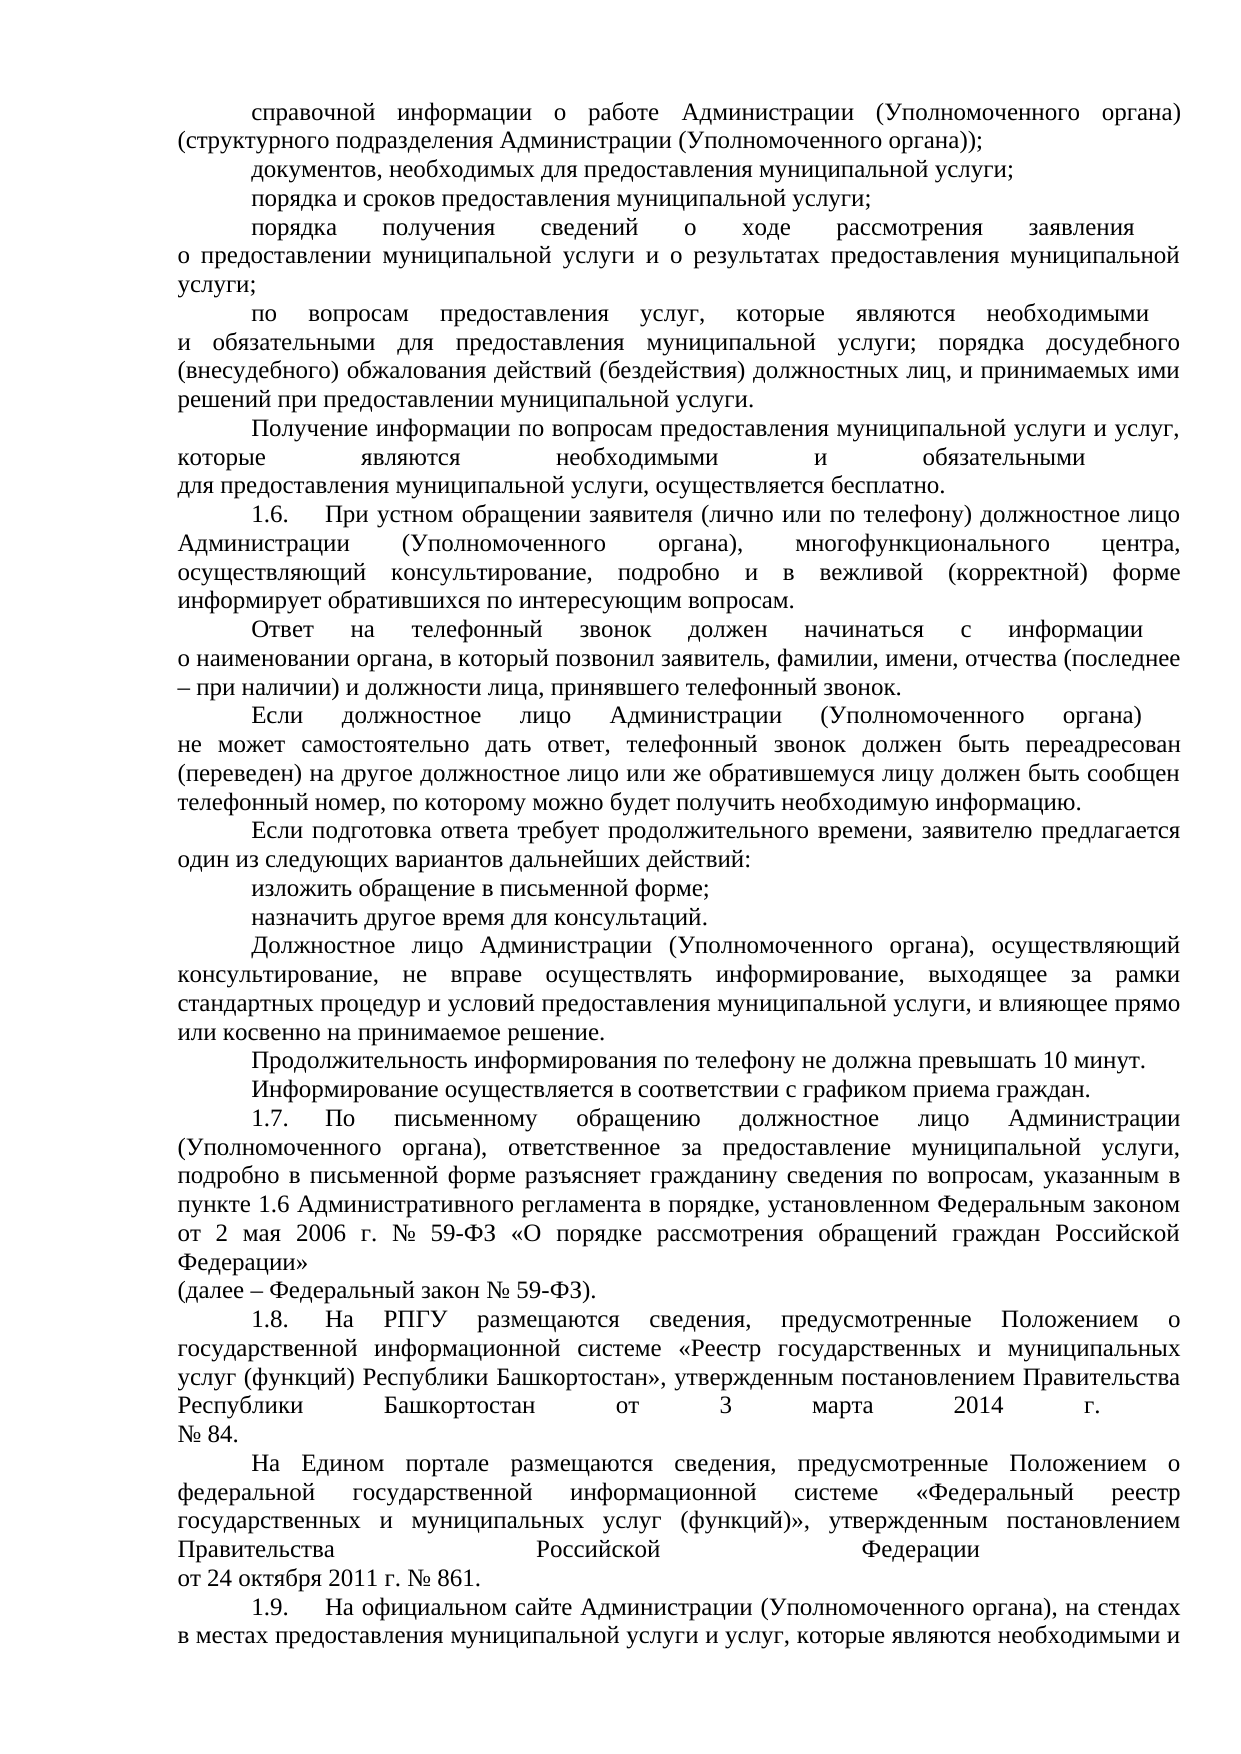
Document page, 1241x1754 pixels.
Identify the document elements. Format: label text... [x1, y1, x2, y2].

list При устном обращении заявителя (лично или по телефону) должностное лицо Администрации (Уполномоченного органа), многофункционального центра, осуществляющий консультирование, подробно и в вежливой (корректной) форме информирует обратившихся по интересующим вопросам. [177, 499, 1181, 614]
list На Едином портале размещаются сведения, предусмотренные Положением о федеральной государственной информационной системе «Федеральный реестр государственных и муниципальных услуг (функций)», утвержденным постановлением Правительства Российской Федерации от 24 октября 2011 г. № 861. [177, 1448, 1181, 1592]
text порядка и сроков предоставления муниципальной услуги; [177, 183, 1181, 212]
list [177, 1592, 1181, 1649]
text назначить другое время для консультаций. [177, 902, 1181, 930]
list По письменному обращению должностное лицо Администрации (Уполномоченного органа), ответственное за предоставление муниципальной услуги, подробно в письменной форме разъясняет гражданину сведения по вопросам, указанным в пункте 1.6 Административного регламента в порядке, установленном Федеральным законом от 2 мая 2006 г. № 59-ФЗ «О порядке рассмотрения обращений граждан Российской Федерации» (далее – Федеральный закон № 59-ФЗ). [177, 1103, 1181, 1304]
text Продолжительность информирования по телефону не должна превышать 10 минут. [177, 1045, 1181, 1074]
text по вопросам предоставления услуг, которые являются необходимыми и обязательными для предоставления муниципальной услуги; порядка досудебного (внесудебного) обжалования действий (бездействия) должностных лиц, и принимаемых ими решений при предоставлении муниципальной услуги. [177, 298, 1181, 413]
text изложить обращение в письменной форме; [177, 873, 1181, 902]
text документов, необходимых для предоставления муниципальной услуги; [177, 154, 1181, 183]
text справочной информации о работе Администрации (Уполномоченного органа) (структурного подразделения Администрации (Уполномоченного органа)); [177, 97, 1181, 154]
text Ответ на телефонный звонок должен начинаться с информации о наименовании органа, в который позвонил заявитель, фамилии, имени, отчества (последнее – при наличии) и должности лица, принявшего телефонный звонок. [177, 614, 1181, 700]
text Должностное лицо Администрации (Уполномоченного органа), осуществляющий консультирование, не вправе осуществлять информирование, выходящее за рамки стандартных процедур и условий предоставления муниципальной услуги, и влияющее прямо или косвенно на принимаемое решение. [177, 930, 1181, 1045]
text Если должностное лицо Администрации (Уполномоченного органа) не может самостоятельно дать ответ, телефонный звонок должен быть переадресован (переведен) на другое должностное лицо или же обратившемуся лицу должен быть сообщен телефонный номер, по которому можно будет получить необходимую информацию. [177, 700, 1181, 815]
text порядка получения сведений о ходе рассмотрения заявления о предоставлении муниципальной услуги и о результатах предоставления муниципальной услуги; [177, 212, 1181, 298]
list На РПГУ размещаются сведения, предусмотренные Положением о государственной информационной системе «Реестр государственных и муниципальных услуг (функций) Республики Башкортостан», утвержденным постановлением Правительства Республики Башкортостан от 3 марта 2014 г. № 84. [177, 1304, 1181, 1448]
text Получение информации по вопросам предоставления муниципальной услуги и услуг, которые являются необходимыми и обязательными для предоставления муниципальной услуги, осуществляется бесплатно. [177, 413, 1181, 499]
text Если подготовка ответа требует продолжительного времени, заявителю предлагается один из следующих вариантов дальнейших действий: [177, 815, 1181, 873]
text Информирование осуществляется в соответствии с графиком приема граждан. [177, 1074, 1181, 1103]
